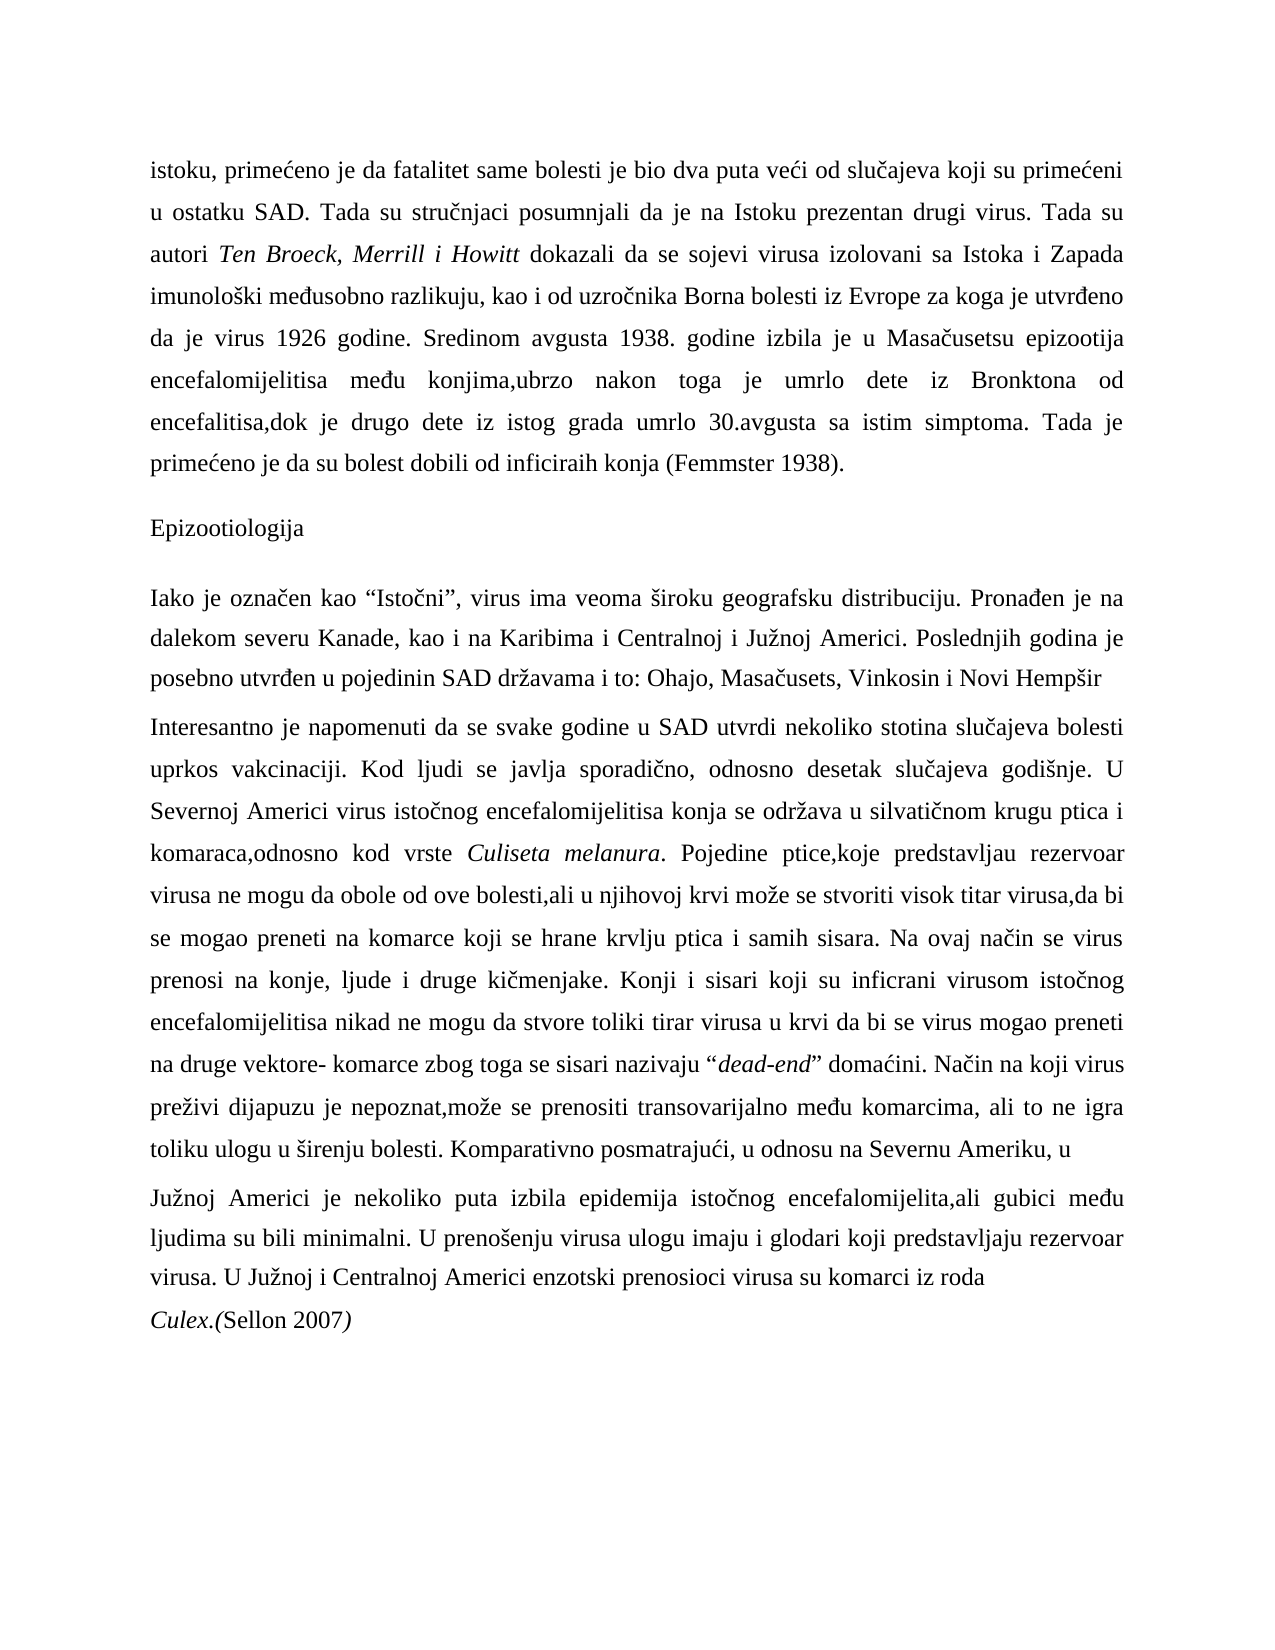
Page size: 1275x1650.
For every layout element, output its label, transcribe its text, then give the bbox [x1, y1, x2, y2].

text Epizootiologija [150, 513, 1125, 542]
text Interesantno je napomenuti da se svake godine u SAD utvrdi nekoliko stotina slučajeva bolesti uprkos vakcinaciji. Kod ljudi se javlja sporadično, odnosno desetak slučajeva godišnje. U Severnoj Americi virus istočnog encefalomijelitisa konja se održava u silvatičnom krugu ptica i komaraca,odnosno kod vrste Culiseta melanura. Pojedine ptice,koje predstavljau rezervoar virusa ne mogu da obole od ove bolesti,ali u njihovoj krvi može se stvoriti visok titar virusa,da bi se mogao preneti na komarce koji se hrane krvlju ptica i samih sisara. Na ovaj način se virus prenosi na konje, ljude i druge kičmenjake. Konji i sisari koji su inficrani virusom istočnog encefalomijelitisa nikad ne mogu da stvore toliki tirar virusa u krvi da bi se virus mogao preneti na druge vektore- komarce zbog toga se sisari nazivaju “dead-end” domaćini. Način na koji virus preživi dijapuzu je nepoznat,može se prenositi transovarijalno među komarcima, ali to ne igra toliku ulogu u širenju bolesti. Komparativno posmatrajući, u odnosu na Severnu Ameriku, u [150, 712, 1125, 1162]
text Iako je označen kao “Istočni”, virus ima veoma široku geografsku distribuciju. Pronađen je na dalekom severu Kanade, kao i na Karibima i Centralnoj i Južnoj Americi. Poslednjih godina je posebno utvrđen u pojedinin SAD državama i to: Ohajo, Masačusets, Vinkosin i Novi Hempšir [150, 583, 1125, 691]
text Južnoj Americi je nekoliko puta izbila epidemija istočnog encefalomijelita,ali gubici među ljudima su bili minimalni. U prenošenju virusa ulogu imaju i glodari koji predstavljaju rezervoar virusa. U Južnoj i Centralnoj Americi enzotski prenosioci virusa su komarci iz roda [150, 1183, 1125, 1291]
text Culex.(Sellon 2007) [150, 1306, 1125, 1334]
text istoku, primećeno je da fatalitet same bolesti je bio dva puta veći od slučajeva koji su primećeni u ostatku SAD. Tada su stručnjaci posumnjali da je na Istoku prezentan drugi virus. Tada su autori Ten Broeck, Merrill i Howitt dokazali da se sojevi virusa izolovani sa Istoka i Zapada imunološki međusobno razlikuju, kao i od uzročnika Borna bolesti iz Evrope za koga je utvrđeno da je virus 1926 godine. Sredinom avgusta 1938. godine izbila je u Masačusetsu epizootija encefalomijelitisa među konjima,ubrzo nakon toga je umrlo dete iz Bronktona od encefalitisa,dok je drugo dete iz istog grada umrlo 30.avgusta sa istim simptoma. Tada je primećeno je da su bolest dobili od inficiraih konja (Femmster 1938). [150, 155, 1125, 477]
